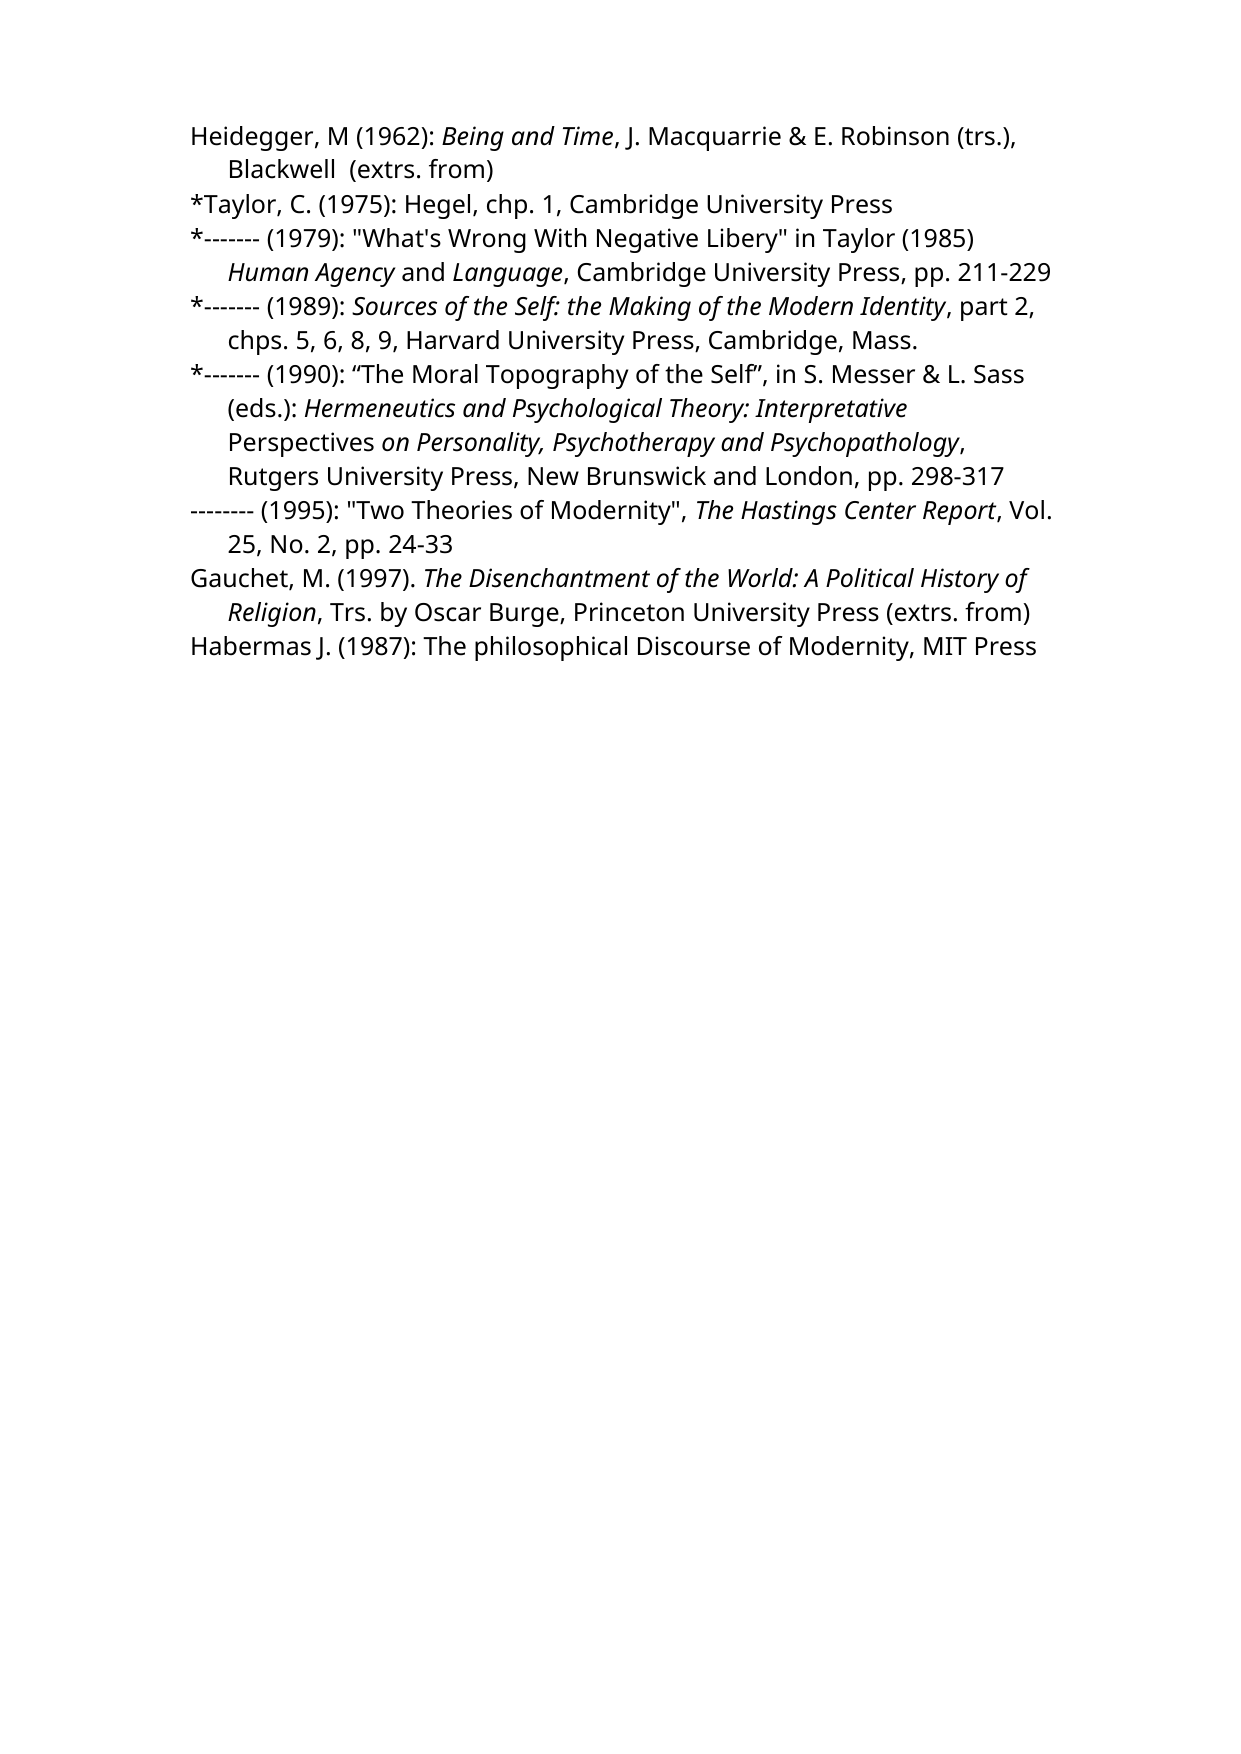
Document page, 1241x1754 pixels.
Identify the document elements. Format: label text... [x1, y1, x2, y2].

text *Taylor, C. (1975): Hegel, chp. 1, Cambridge University Press [190, 186, 1053, 220]
text -------- (1995): "Two Theories of Modernity", The Hastings Center Report, Vol. 25, No. 2, pp. 24-33 [190, 493, 1053, 561]
text Heidegger, M (1962): Being and Time, J. Macquarrie & E. Robinson (trs.), Blackwell (extrs. from) [190, 118, 1053, 186]
text Habermas J. (1987): The philosophical Discourse of Modernity, MIT Press [190, 629, 1053, 663]
text Gauchet, M. (1997). The Disenchantment of the World: A Political History of Religion, Trs. by Oscar Burge, Princeton University Press (extrs. from) [190, 561, 1053, 629]
text *------- (1989): Sources of the Self: the Making of the Modern Identity, part 2, chps. 5, 6, 8, 9, Harvard University Press, Cambridge, Mass. [190, 288, 1053, 357]
text *------- (1990): “The Moral Topography of the Self”, in S. Messer & L. Sass (eds.): Hermeneutics and Psychological Theory: Interpretative Perspectives on Personality, Psychotherapy and Psychopathology, Press, and , pp. 298-317 [190, 357, 1053, 493]
text *------- (1979): "What's Wrong With Negative Libery" in (1985) Human Agency and Language, Cambridge University Press, pp. 211-229 [190, 220, 1053, 288]
